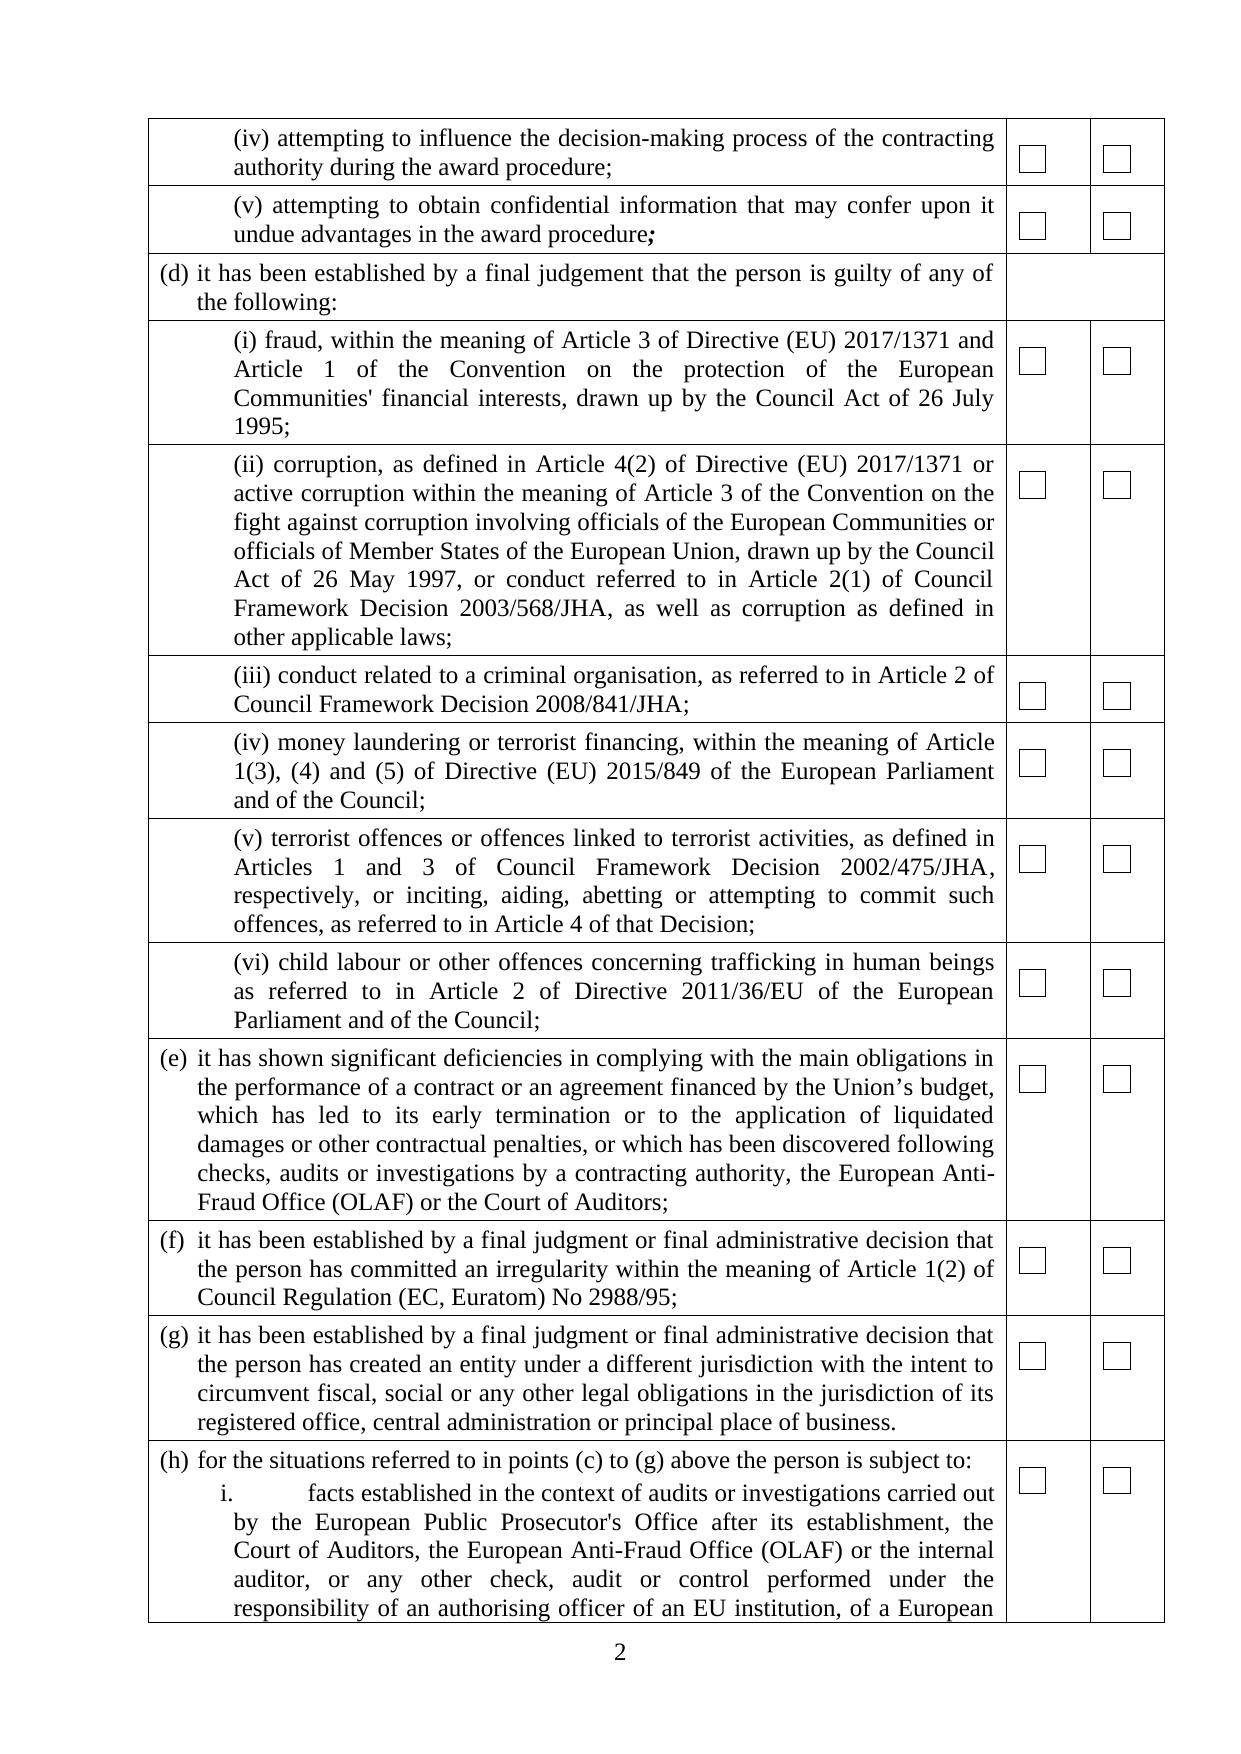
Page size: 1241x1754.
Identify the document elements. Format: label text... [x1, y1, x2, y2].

table_cell [1007, 119, 1090, 185]
table_cell (i) fraud, within the meaning of Article 3 of Directive (EU) 2017/1371 and Article 1 of the Convention on the protection of the European Communities' financial interests, drawn up by the Council Act of 26 July 1995; [149, 321, 1006, 444]
table_cell [1007, 1039, 1090, 1220]
table_cell (v) attempting to obtain confidential information that may confer upon it undue advantages in the award procedure; [149, 186, 1006, 253]
table_cell it has been established by a final judgment or final administrative decision that the person has committed an irregularity within the meaning of Article 1(2) of Council Regulation (EC, Euratom) No 2988/95; [149, 1221, 1006, 1315]
table_cell [1091, 943, 1164, 1038]
table_cell (iii) conduct related to a criminal organisation, as referred to in Article 2 of Council Framework Decision 2008/841/JHA; [149, 656, 1006, 722]
table_cell [1007, 723, 1090, 818]
table_cell (iv) attempting to influence the decision-making process of the contracting authority during the award procedure; [149, 119, 1006, 185]
table_cell it has shown significant deficiencies in complying with the main obligations in the performance of a contract or an agreement financed by the Union’s budget, which has led to its early termination or to the application of liquidated damages or other contractual penalties, or which has been discovered following checks, audits or investigations by a contracting authority, the European Anti-Fraud Office (OLAF) or the Court of Auditors; [149, 1039, 1006, 1220]
table_cell [1091, 186, 1164, 253]
table_cell [1007, 186, 1090, 253]
table_cell [1007, 1316, 1090, 1440]
table_cell [1091, 119, 1164, 185]
table_cell (ii) corruption, as defined in Article 4(2) of Directive (EU) 2017/1371 or active corruption within the meaning of Article 3 of the Convention on the fight against corruption involving officials of the European Communities or officials of Member States of the European Union, drawn up by the Council Act of 26 May 1997, or conduct referred to in Article 2(1) of Council Framework Decision 2003/568/JHA, as well as corruption as defined in other applicable laws; [149, 445, 1006, 655]
table_cell [1091, 723, 1164, 818]
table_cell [149, 1441, 1006, 1622]
table_cell it has been established by a final judgement that the person is guilty of any of the following: [149, 254, 1006, 320]
table_cell [1007, 321, 1090, 444]
table_cell [1007, 445, 1090, 655]
table_cell (vi) child labour or other offences concerning trafficking in human beings as referred to in Article 2 of Directive 2011/36/EU of the European Parliament and of the Council; [149, 943, 1006, 1038]
table_cell [1091, 1039, 1164, 1220]
table_cell [1091, 1441, 1164, 1622]
table_cell [1007, 1441, 1090, 1622]
table_cell (v) terrorist offences or offences linked to terrorist activities, as defined in Articles 1 and 3 of Council Framework Decision 2002/475/JHA, respectively, or inciting, aiding, abetting or attempting to commit such offences, as referred to in Article 4 of that Decision; [149, 819, 1006, 942]
table_cell [1007, 656, 1090, 722]
table_cell it has been established by a final judgment or final administrative decision that the person has created an entity under a different jurisdiction with the intent to circumvent fiscal, social or any other legal obligations in the jurisdiction of its registered office, central administration or principal place of business. [149, 1316, 1006, 1440]
table_cell [1007, 819, 1090, 942]
table_cell [1007, 254, 1164, 320]
table_cell [1091, 819, 1164, 942]
table_cell [1091, 445, 1164, 655]
table_cell [1007, 1221, 1090, 1315]
table_cell [1091, 1221, 1164, 1315]
table_cell [1091, 656, 1164, 722]
table_cell [1091, 321, 1164, 444]
table_cell [1091, 1316, 1164, 1440]
table_cell [1007, 943, 1090, 1038]
table_cell (iv) money laundering or terrorist financing, within the meaning of Article 1(3), (4) and (5) of Directive (EU) 2015/849 of the European Parliament and of the Council; [149, 723, 1006, 818]
